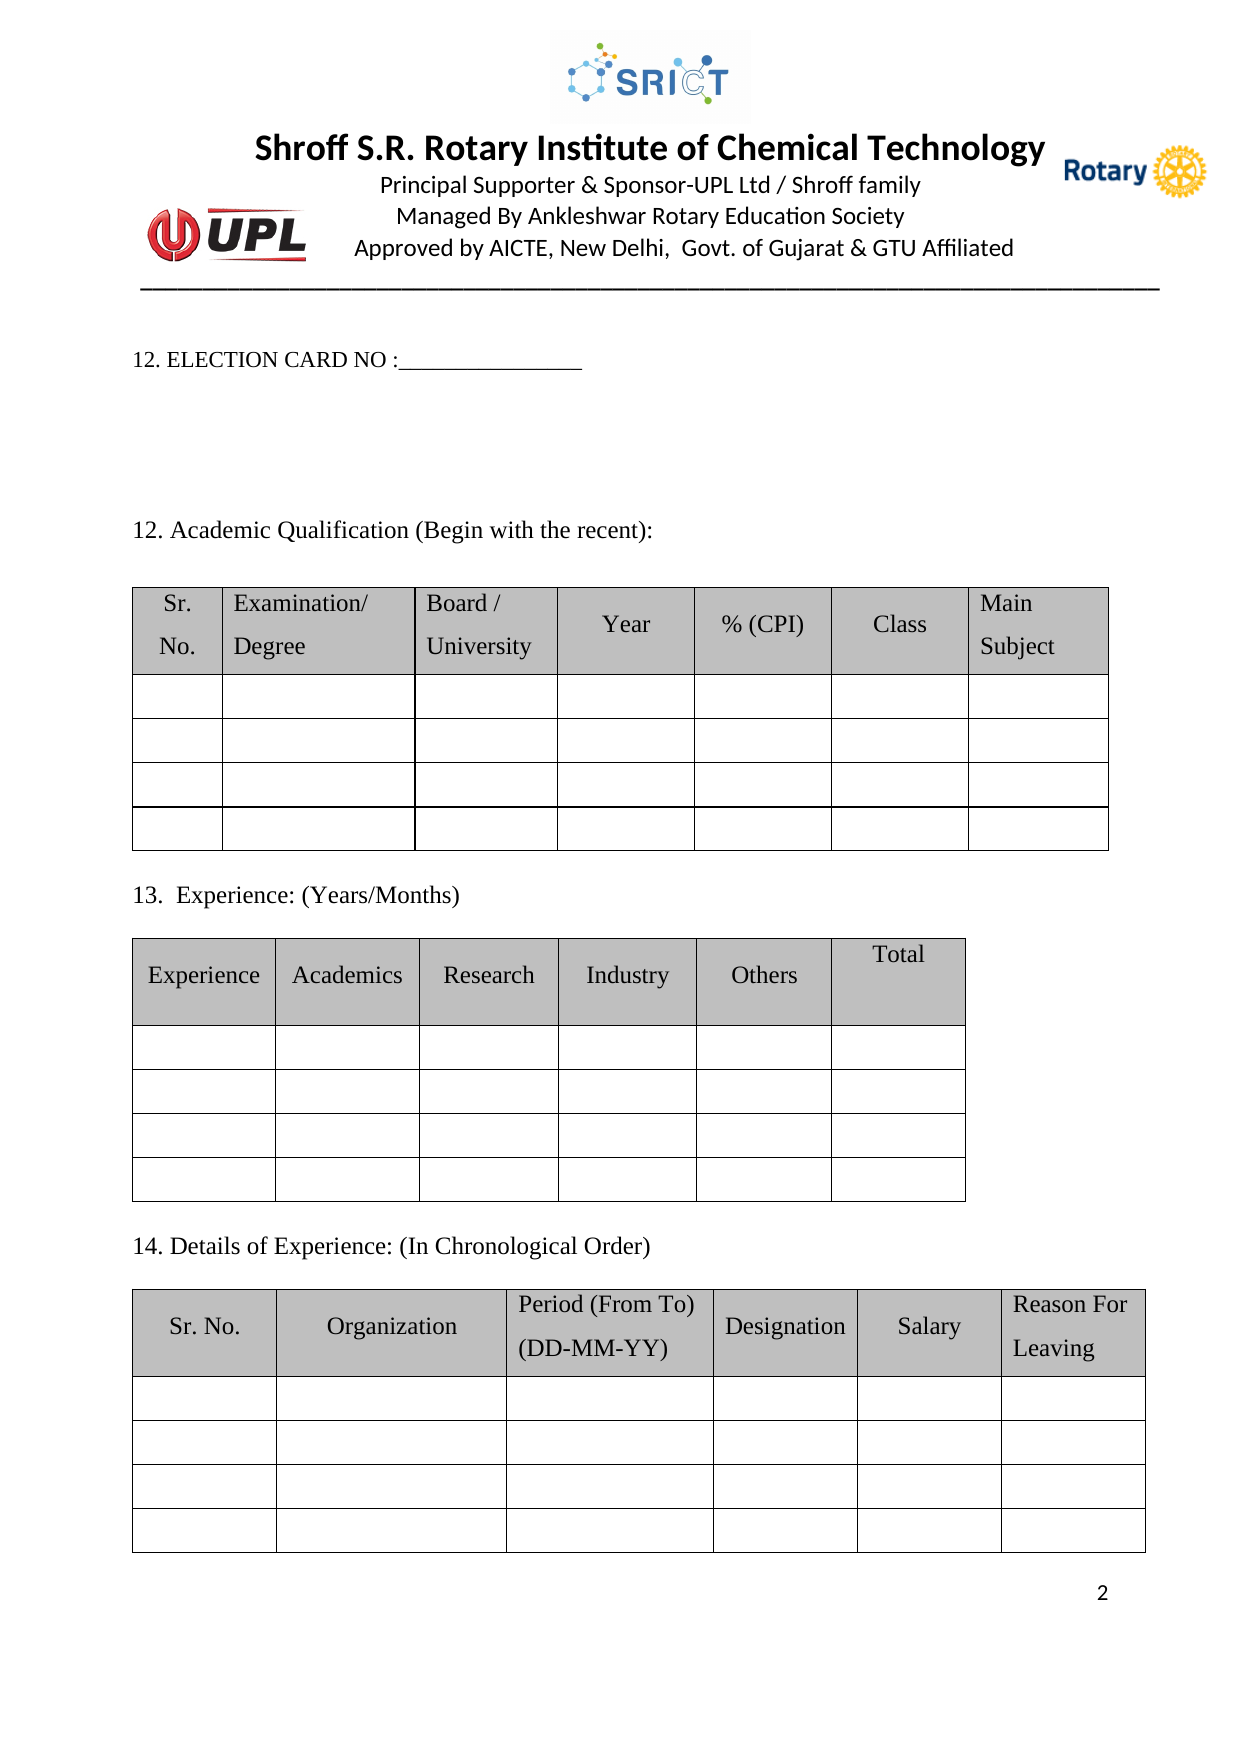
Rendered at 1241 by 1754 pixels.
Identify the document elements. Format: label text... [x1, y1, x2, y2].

table_cell [420, 1026, 558, 1069]
table_cell [420, 1070, 558, 1113]
text 12. Academic Qualification (Begin with the recent): [132, 515, 1108, 544]
table_cell [969, 719, 1108, 762]
table_cell [858, 1509, 1001, 1552]
table_cell [1002, 1377, 1145, 1420]
table_cell [832, 1114, 965, 1157]
table_cell [858, 1377, 1001, 1420]
table_header Period (From To) (DD-MM-YY) [507, 1290, 713, 1376]
table_cell [223, 763, 414, 806]
table_cell [507, 1509, 713, 1552]
table_cell [714, 1465, 857, 1508]
table_cell [133, 1026, 275, 1069]
table_header Others [697, 939, 831, 1025]
picture [1056, 125, 1224, 212]
table_cell [858, 1421, 1001, 1464]
table_cell [133, 1465, 276, 1508]
table_cell [1002, 1509, 1145, 1552]
table_cell [559, 1114, 696, 1157]
table_cell [276, 1114, 419, 1157]
table_cell [714, 1509, 857, 1552]
picture [147, 207, 307, 262]
table_cell [277, 1465, 506, 1508]
table_cell [832, 675, 968, 718]
table_header Organization [277, 1290, 506, 1376]
table_cell [695, 763, 831, 806]
table_header Sr. No. [133, 1290, 276, 1376]
table_cell [697, 1158, 831, 1201]
table_header Designation [714, 1290, 857, 1376]
table_header Academics [276, 939, 419, 1025]
table_cell [695, 719, 831, 762]
table_cell [832, 1026, 965, 1069]
table_cell [559, 1070, 696, 1113]
table_cell [223, 808, 414, 850]
table_cell [832, 1158, 965, 1201]
table_header Main Subject [969, 588, 1108, 674]
table_cell [277, 1421, 506, 1464]
table_cell [276, 1070, 419, 1113]
table_cell [858, 1465, 1001, 1508]
table_cell [558, 719, 694, 762]
text 14. Details of Experience: (In Chronological Order) [132, 1231, 1108, 1260]
table_cell [133, 1114, 275, 1157]
table_cell [416, 719, 557, 762]
table_cell [1002, 1465, 1145, 1508]
table_cell [133, 1421, 276, 1464]
table_cell [507, 1465, 713, 1508]
table_cell [697, 1114, 831, 1157]
table_cell [416, 763, 557, 806]
table_cell [969, 763, 1108, 806]
table_cell [133, 763, 222, 806]
table_cell [697, 1070, 831, 1113]
table_cell [969, 808, 1108, 850]
text 12. ELECTION CARD NO :________________ [132, 346, 1108, 373]
table_cell [697, 1026, 831, 1069]
table_cell [695, 675, 831, 718]
table_cell [223, 675, 414, 718]
table_cell [558, 675, 694, 718]
table_cell [133, 1509, 276, 1552]
table_cell [420, 1158, 558, 1201]
table_cell [276, 1158, 419, 1201]
table_header Salary [858, 1290, 1001, 1376]
table_cell [133, 675, 222, 718]
table_header Year [558, 588, 694, 674]
table_cell [277, 1509, 506, 1552]
table_cell [714, 1377, 857, 1420]
table_header Industry [559, 939, 696, 1025]
table_cell [559, 1158, 696, 1201]
table_header Sr. No. [133, 588, 222, 674]
table_header Research [420, 939, 558, 1025]
table_cell [558, 763, 694, 806]
table_cell [559, 1026, 696, 1069]
table_header Reason For Leaving [1002, 1290, 1145, 1376]
table_header % (CPI) [695, 588, 831, 674]
table_header Examination/ Degree [223, 588, 414, 674]
table_cell [507, 1377, 713, 1420]
table_cell [558, 808, 694, 850]
table_cell [276, 1026, 419, 1069]
table_cell [416, 808, 557, 850]
table_cell [277, 1377, 506, 1420]
table_cell [133, 808, 222, 850]
table_header Class [832, 588, 968, 674]
table_cell [133, 1070, 275, 1113]
table_cell [832, 1070, 965, 1113]
table_cell [832, 763, 968, 806]
table_cell [695, 808, 831, 850]
table_cell [832, 808, 968, 850]
table_cell [1002, 1421, 1145, 1464]
table_cell [507, 1421, 713, 1464]
table_header Board / University [416, 588, 557, 674]
table_cell [714, 1421, 857, 1464]
table_cell [223, 719, 414, 762]
table_cell [133, 1158, 275, 1201]
table_cell [133, 719, 222, 762]
table_cell [832, 719, 968, 762]
table_cell [969, 675, 1108, 718]
table_header Total [832, 939, 965, 1025]
picture [549, 30, 752, 124]
table_header Experience [133, 939, 275, 1025]
text 13. Experience: (Years/Months) [132, 880, 1108, 909]
table_cell [133, 1377, 276, 1420]
table_cell [416, 675, 557, 718]
table_cell [420, 1114, 558, 1157]
